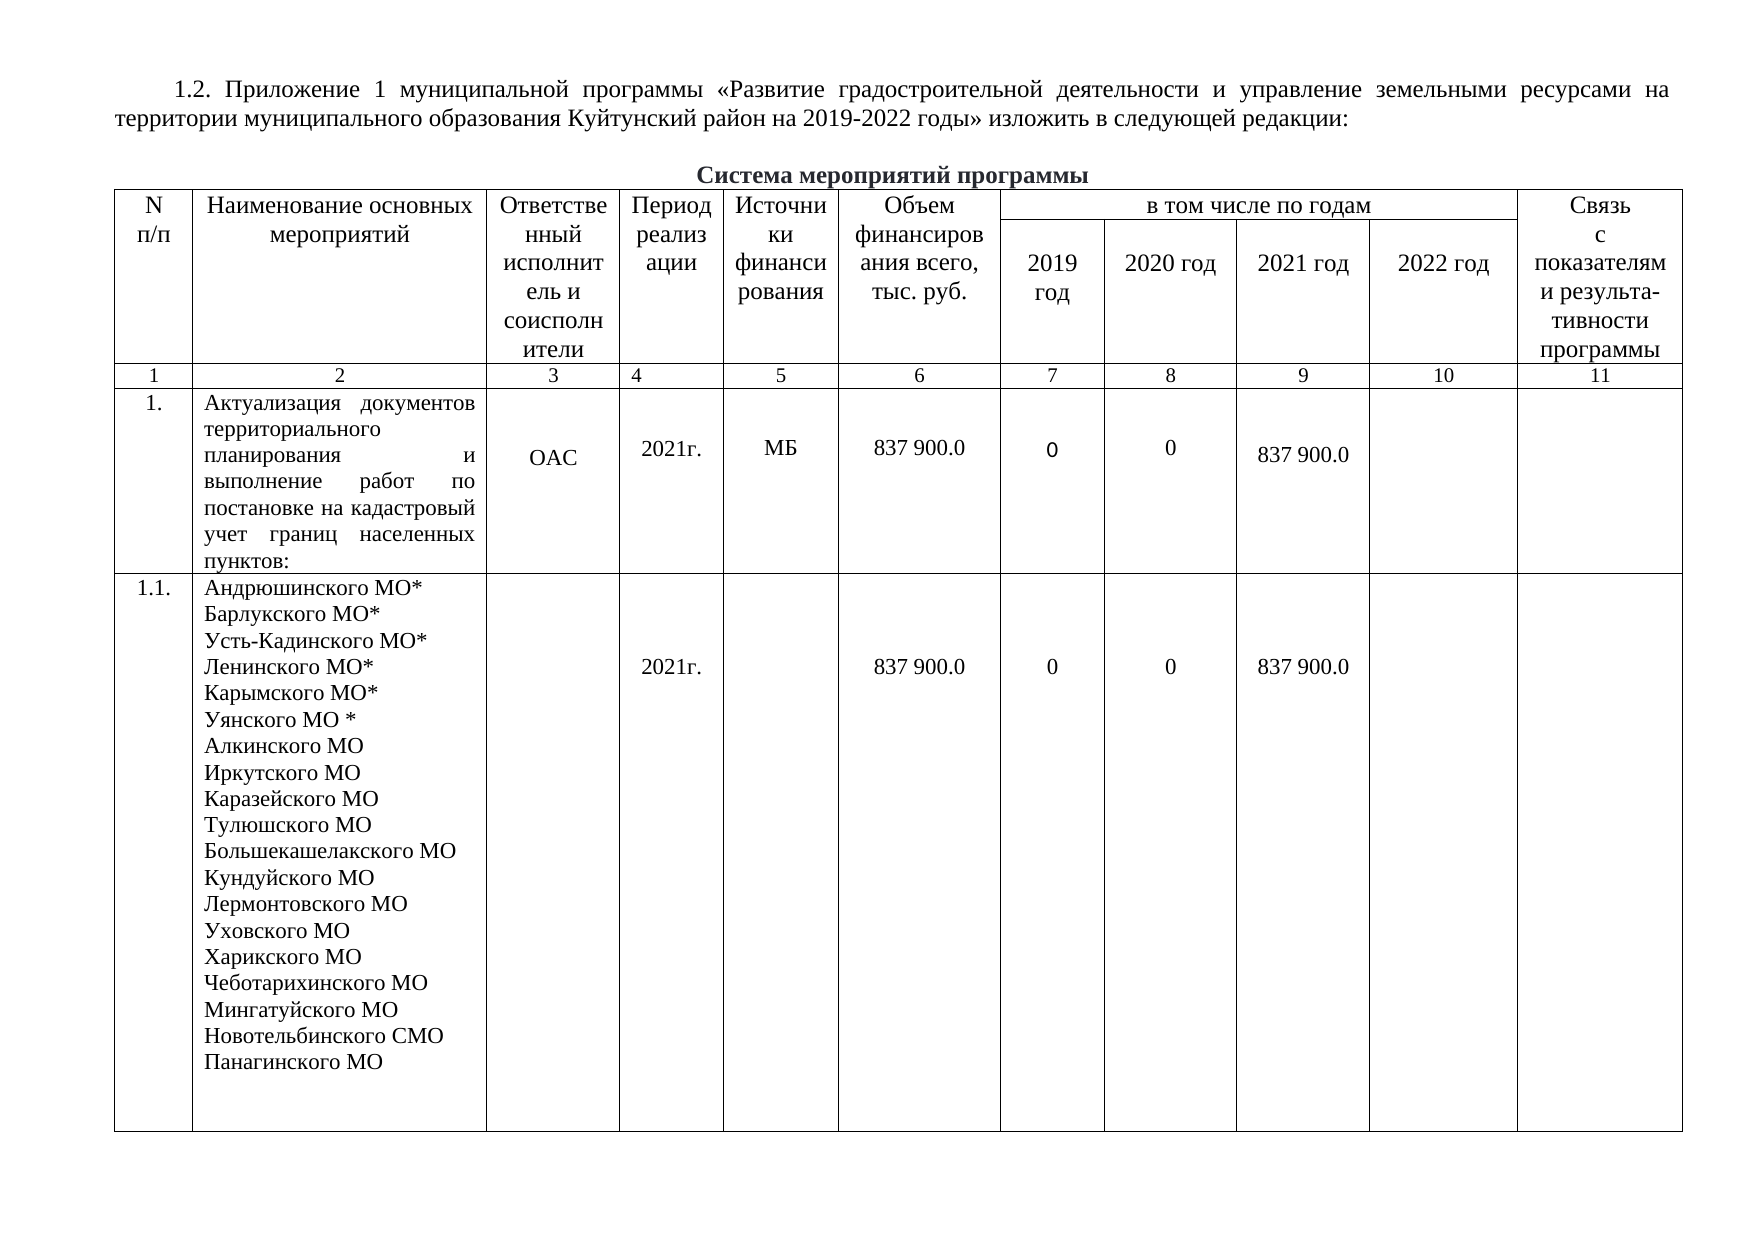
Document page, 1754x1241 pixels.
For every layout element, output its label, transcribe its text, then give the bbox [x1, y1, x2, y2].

table_cell 0 [1105, 574, 1236, 1131]
table_cell [487, 574, 619, 1131]
table_cell 1. [115, 389, 192, 573]
table_cell [1518, 389, 1682, 573]
table_header Объем финансирования всего, тыс. руб. [839, 190, 1000, 362]
table_cell 4 [620, 364, 723, 387]
table_cell 2021г. [620, 389, 723, 573]
table_cell 2021г. [620, 574, 723, 1131]
text Система мероприятий программы [114, 160, 1671, 189]
table_header в том числе по годам [1001, 190, 1517, 219]
table_cell Актуализация документов территориального планирования и выполнение работ по постановке на кадастровый учет границ населенных пунктов: [193, 389, 486, 573]
table_cell 5 [724, 364, 838, 387]
table_cell 8 [1105, 364, 1236, 387]
table_header Источники финансирования [724, 190, 838, 362]
table_cell 2021 год [1237, 220, 1369, 362]
table_cell 6 [839, 364, 1000, 387]
table_cell 9 [1237, 364, 1369, 387]
table_header Наименование основных мероприятий [193, 190, 486, 362]
table_cell 1 [115, 364, 192, 387]
table_cell 2 [193, 364, 486, 387]
table_cell 837 900.0 [1237, 389, 1369, 573]
table_cell МБ [724, 389, 838, 573]
table_cell 3 [487, 364, 619, 387]
table_header Период реализации [620, 190, 723, 362]
table_cell 0 [1001, 574, 1104, 1131]
table_cell 837 900.0 [839, 389, 1000, 573]
table_cell ОАС [487, 389, 619, 573]
table_cell 11 [1518, 364, 1682, 387]
table_cell [1518, 574, 1682, 1131]
table_cell [1370, 389, 1517, 573]
table_header Связь с показателями результа-тивности программы [1518, 190, 1682, 362]
table_cell 1.1. [115, 574, 192, 1131]
table_cell 0 [1001, 389, 1104, 573]
table_cell 2019 год [1001, 220, 1104, 362]
table_cell 0 [1105, 389, 1236, 573]
table_cell 10 [1370, 364, 1517, 387]
text 1.2. Приложение 1 муниципальной программы «Развитие градостроительной деятельности и управление земельными ресурсами на территории муниципального образования Куйтунский район на 2019-2022 годы» изложить в следующей редакции: [114, 74, 1671, 131]
table_cell 2022 год [1370, 220, 1517, 362]
table_header N п/п [115, 190, 192, 362]
table_cell 837 900.0 [839, 574, 1000, 1131]
table_cell 837 900.0 [1237, 574, 1369, 1131]
table_header Ответственный исполнитель и соисполнители [487, 190, 619, 362]
table_cell 2020 год [1105, 220, 1236, 362]
table_cell [724, 574, 838, 1131]
table_cell [1370, 574, 1517, 1131]
table_cell 7 [1001, 364, 1104, 387]
